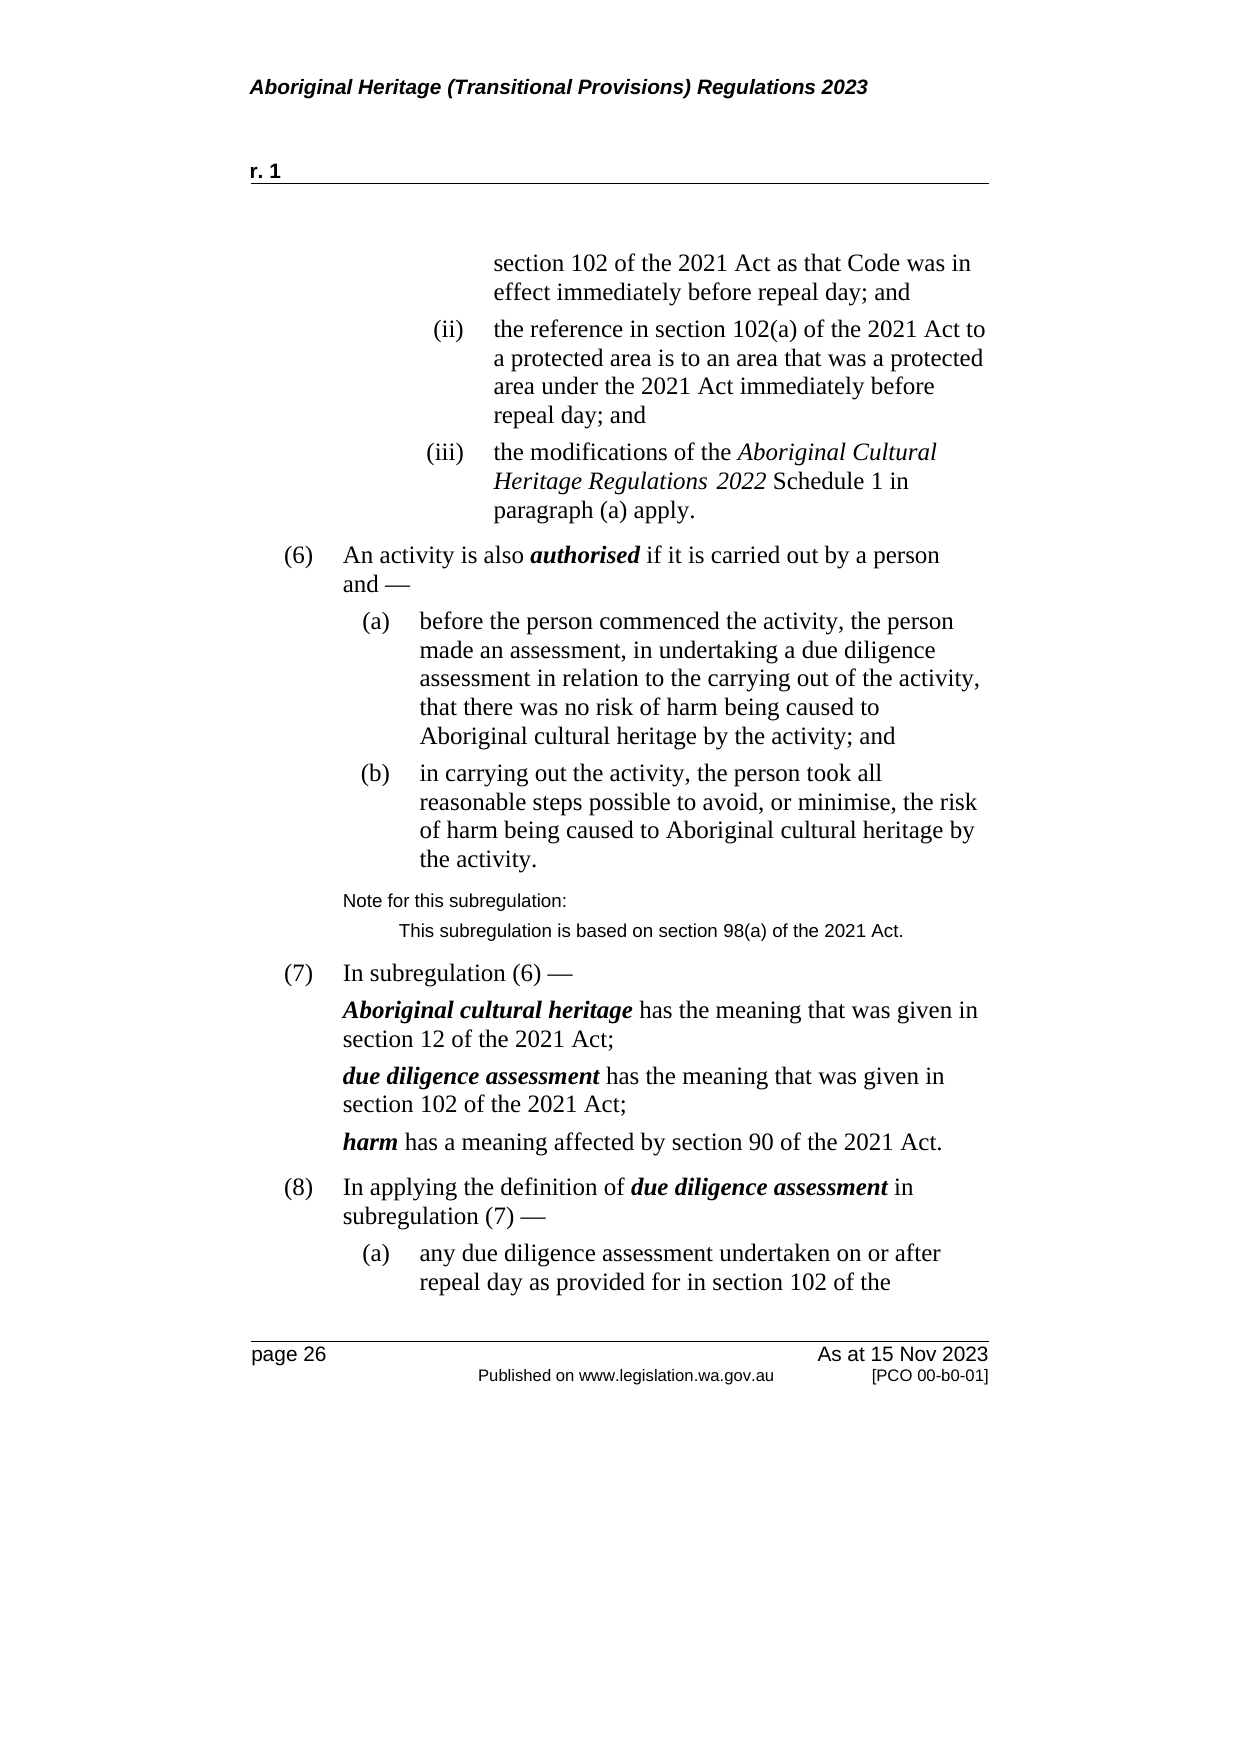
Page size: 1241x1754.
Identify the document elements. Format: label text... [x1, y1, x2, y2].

text (b) in carrying out the activity, the person took all reasonable steps possible to avoid, or minimise, the risk of harm being caused to Aboriginal cultural heritage by the activity. [251, 758, 989, 873]
text (ii) the reference in section 102(a) of the 2021 Act to a protected area is to an area that was a protected area under the 2021 Act immediately before repeal day; and [251, 314, 989, 429]
text harm has a meaning affected by section 90 of the 2021 Act. [251, 1127, 989, 1155]
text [251, 248, 989, 306]
subtitle Note for this subregulation: [251, 890, 989, 911]
text (a) before the person commenced the activity, the person made an assessment, in undertaking a due diligence assessment in relation to the carrying out of the activity, that there was no risk of harm being caused to Aboriginal cultural heritage by the activity; and [251, 606, 989, 750]
text This subregulation is based on section 98(a) of the 2021 Act. [251, 919, 989, 941]
text due diligence assessment has the meaning that was given in section 102 of the 2021 Act; [251, 1061, 989, 1118]
text (7) In subregulation (6) — [251, 958, 989, 987]
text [251, 1238, 989, 1295]
text (iii) the modifications of the Aboriginal Cultural Heritage Regulations 2022 Schedule 1 in paragraph (a) apply. [251, 437, 989, 523]
text Aboriginal cultural heritage has the meaning that was given in section 12 of the 2021 Act; [251, 995, 989, 1052]
text (8) In applying the definition of due diligence assessment in subregulation (7) — [251, 1172, 989, 1229]
text (6) An activity is also authorised if it is carried out by a person and — [251, 540, 989, 598]
